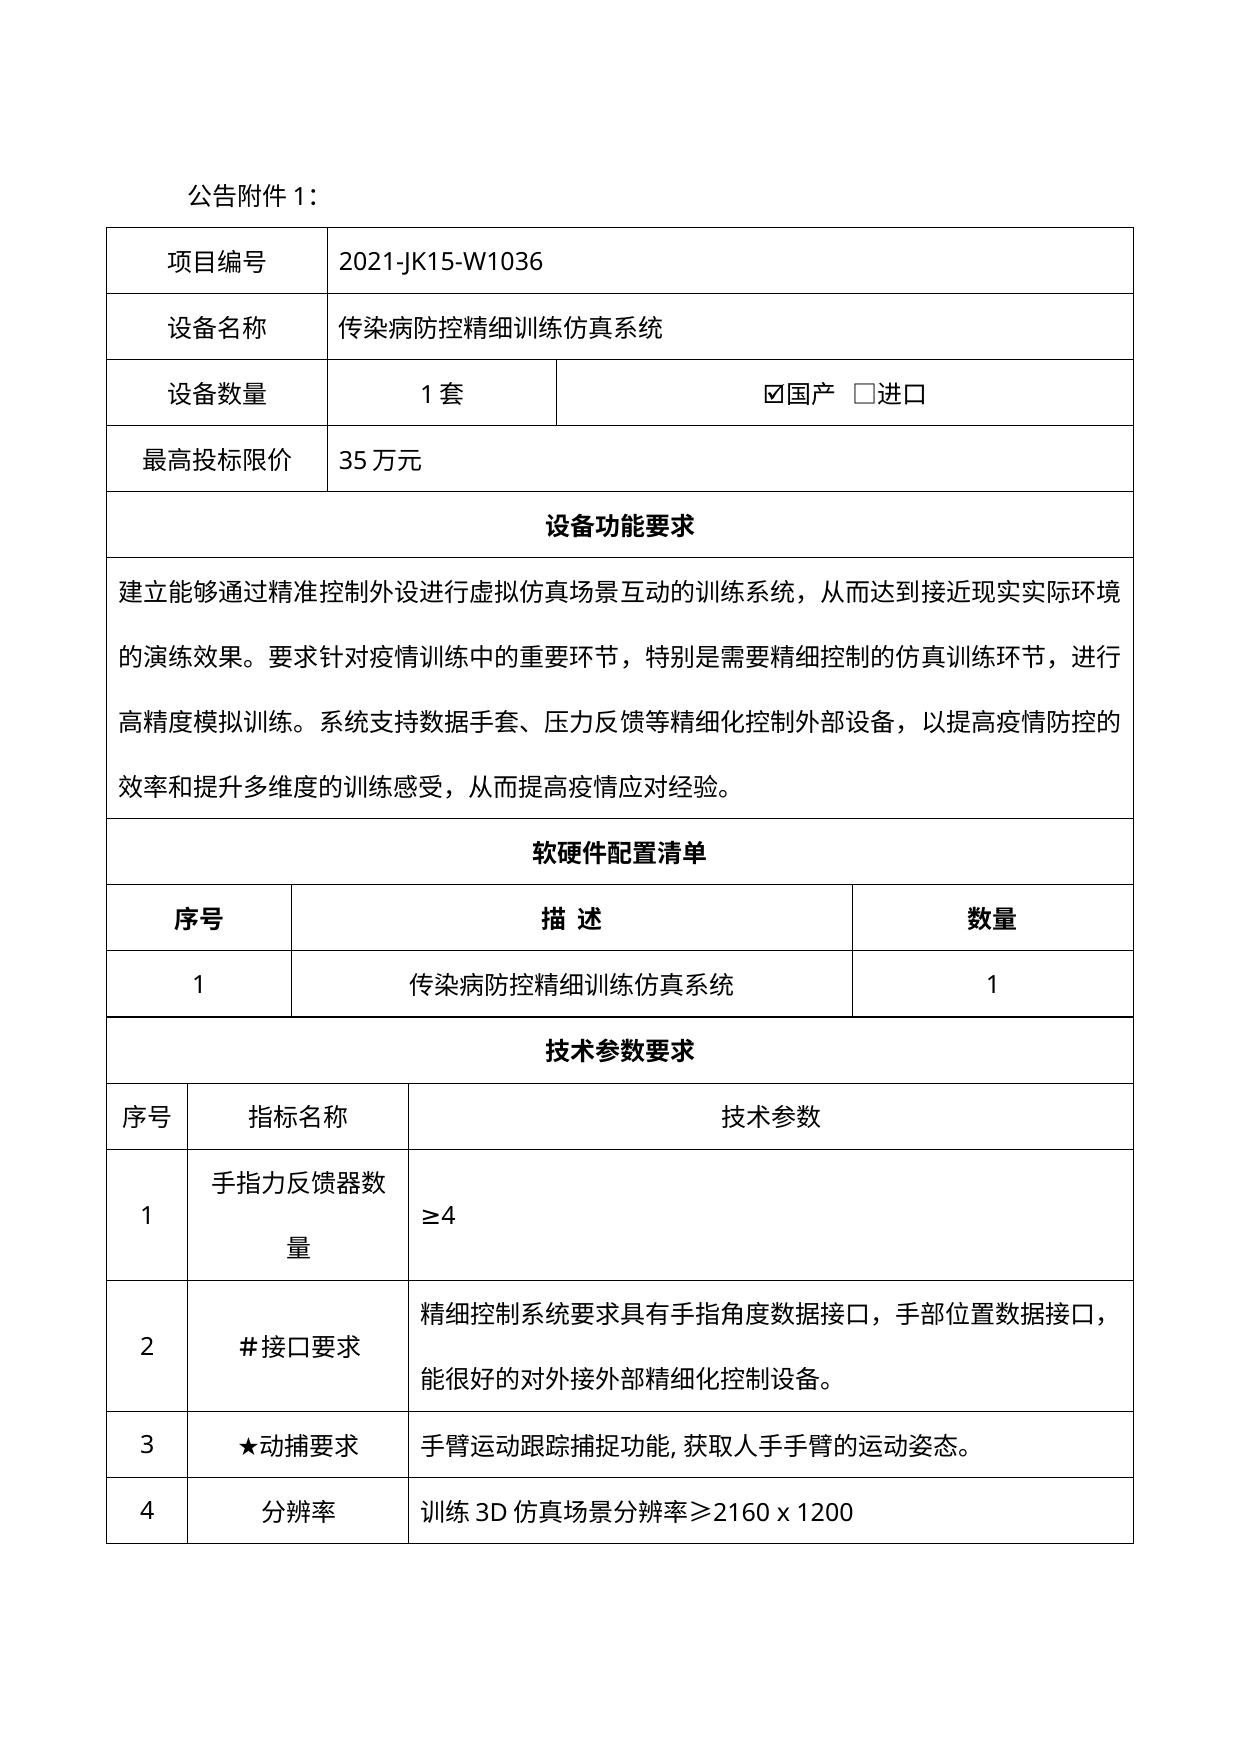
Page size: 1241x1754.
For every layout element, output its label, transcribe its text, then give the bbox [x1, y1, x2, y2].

table_cell 最高投标限价 [107, 426, 327, 491]
table_header 项目编号 [107, 228, 327, 293]
table_cell 指标名称 [188, 1084, 408, 1148]
table_cell ＃接口要求 [188, 1281, 408, 1411]
table_cell 序号 [107, 885, 291, 950]
table_cell 2 [107, 1281, 187, 1411]
table_cell 4 [107, 1478, 187, 1543]
table_cell 手指力反馈器数量 [188, 1150, 408, 1279]
table_cell 手臂运动跟踪捕捉功能, 获取人手手臂的运动姿态。 [409, 1412, 1133, 1477]
table_cell 传染病防控精细训练仿真系统 [292, 951, 852, 1016]
table_cell 软硬件配置清单 [107, 819, 1133, 884]
table_cell 训练3D仿真场景分辨率≥2160 x 1200 [409, 1478, 1133, 1543]
table_cell ★动捕要求 [188, 1412, 408, 1477]
table_cell 设备功能要求 [107, 492, 1133, 557]
table_header 2021-JK15-W1036 [328, 228, 1133, 293]
table_cell 序号 [107, 1084, 187, 1148]
table_cell 1 [107, 951, 291, 1016]
table_cell 1套 [328, 360, 556, 425]
text 公告附件1： [187, 162, 1053, 227]
table_cell 技术参数 [409, 1084, 1133, 1148]
table_cell 1 [107, 1150, 187, 1279]
table_cell 传染病防控精细训练仿真系统 [328, 294, 1133, 359]
table_cell ≥4 [409, 1150, 1133, 1279]
table_cell 建立能够通过精准控制外设进行虚拟仿真场景互动的训练系统，从而达到接近现实实际环境的演练效果。要求针对疫情训练中的重要环节，特别是需要精细控制的仿真训练环节，进行高精度模拟训练。系统支持数据手套、压力反馈等精细化控制外部设备，以提高疫情防控的效率和提升多维度的训练感受，从而提高疫情应对经验。 [107, 558, 1133, 818]
table_cell 精细控制系统要求具有手指角度数据接口，手部位置数据接口，能很好的对外接外部精细化控制设备。 [409, 1281, 1133, 1411]
table_cell 3 [107, 1412, 187, 1477]
table_cell 数量 [853, 885, 1133, 950]
table_cell 描 述 [292, 885, 852, 950]
table_cell 国产 □进口 [557, 360, 1133, 425]
table_cell 设备数量 [107, 360, 327, 425]
table_cell 技术参数要求 [107, 1018, 1133, 1082]
table_cell 分辨率 [188, 1478, 408, 1543]
table_cell 1 [853, 951, 1133, 1016]
table_cell 设备名称 [107, 294, 327, 359]
table_cell 35万元 [328, 426, 1133, 491]
